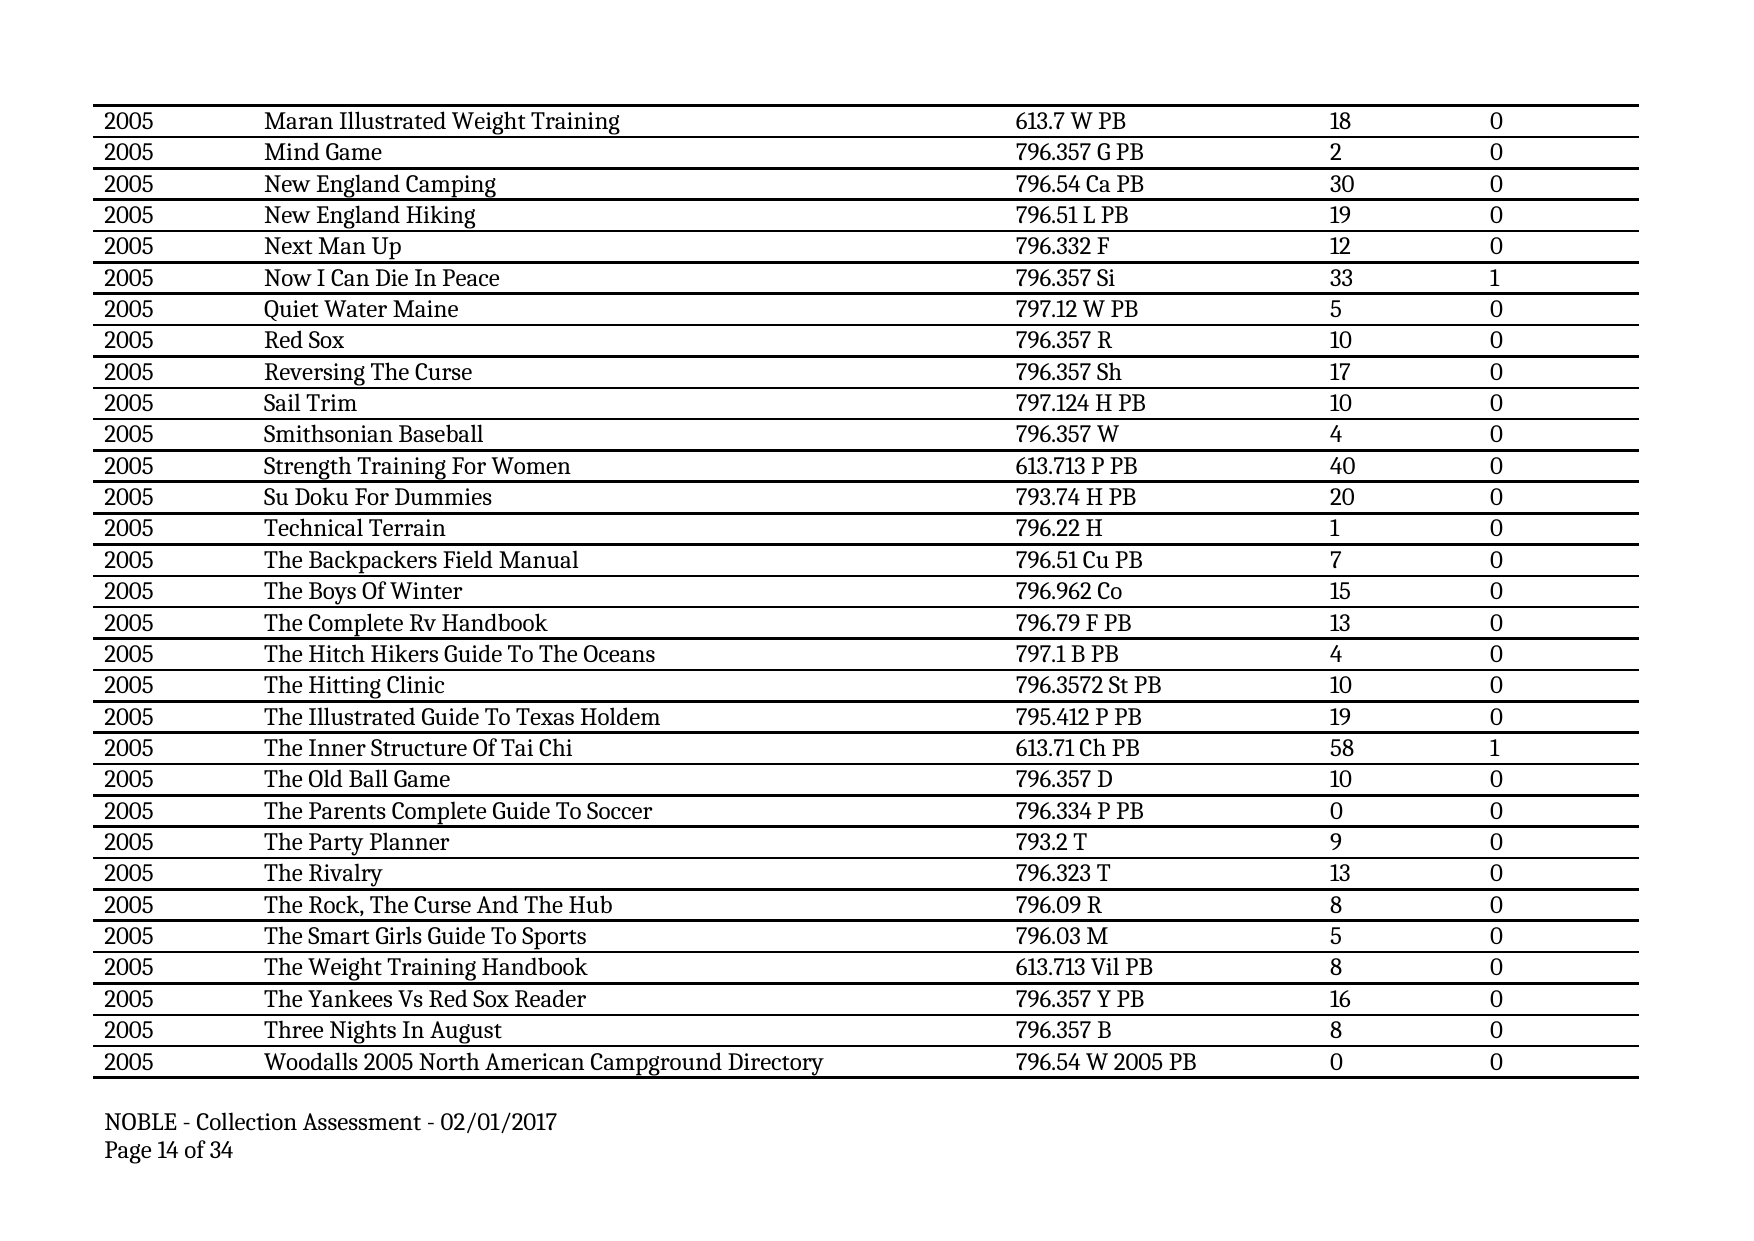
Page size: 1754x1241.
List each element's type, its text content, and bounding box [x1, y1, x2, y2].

table_cell 0 [1479, 671, 1638, 700]
table_cell The Rivalry [253, 859, 999, 888]
table_cell The Weight Training Handbook [253, 953, 999, 982]
table_cell The Inner Structure Of Tai Chi [253, 734, 999, 763]
table_cell 0 [1479, 765, 1638, 794]
table_cell 0 [1479, 577, 1638, 606]
table_cell 0 [1479, 420, 1638, 449]
table_cell Woodalls 2005 North American Campground Directory [253, 1047, 999, 1076]
table_cell 613.7 W PB [999, 107, 1319, 136]
table_cell 613.713 P PB [999, 452, 1319, 480]
table_cell 10 [1319, 765, 1478, 794]
table_cell 5 [1319, 922, 1478, 951]
table_cell 2005 [93, 1016, 253, 1045]
table_cell 12 [1319, 232, 1478, 261]
table_cell 796.357 G PB [999, 138, 1319, 167]
table_cell 0 [1479, 922, 1638, 951]
table_cell 796.357 Y PB [999, 985, 1319, 1013]
table_cell 8 [1319, 953, 1478, 982]
table_cell The Boys Of Winter [253, 577, 999, 606]
table_cell 19 [1319, 703, 1478, 731]
table_cell 2005 [93, 891, 253, 919]
table_cell 2005 [93, 389, 253, 418]
table_cell 2005 [93, 922, 253, 951]
table_cell 16 [1319, 985, 1478, 1013]
table_cell 0 [1479, 859, 1638, 888]
table_cell 2005 [93, 420, 253, 449]
table_cell 7 [1319, 546, 1478, 574]
table_cell 2005 [93, 515, 253, 543]
table_cell 0 [1479, 138, 1638, 167]
table_cell 796.54 W 2005 PB [999, 1047, 1319, 1076]
table_cell 796.357 Si [999, 264, 1319, 292]
table_cell 0 [1319, 1047, 1478, 1076]
table_cell The Backpackers Field Manual [253, 546, 999, 574]
table_cell 796.357 Sh [999, 358, 1319, 386]
table_cell 0 [1479, 640, 1638, 668]
table_cell 2005 [93, 985, 253, 1013]
table_cell The Hitch Hikers Guide To The Oceans [253, 640, 999, 668]
table_cell 796.357 D [999, 765, 1319, 794]
table_cell 33 [1319, 264, 1478, 292]
table_cell 2005 [93, 797, 253, 825]
table_cell 19 [1319, 201, 1478, 229]
table_cell 10 [1319, 389, 1478, 418]
table_cell 8 [1319, 1016, 1478, 1045]
table_cell The Old Ball Game [253, 765, 999, 794]
table_cell 5 [1319, 295, 1478, 324]
table_cell The Smart Girls Guide To Sports [253, 922, 999, 951]
table_cell 0 [1479, 358, 1638, 386]
table_cell 0 [1479, 1016, 1638, 1045]
table_cell 2005 [93, 483, 253, 512]
table_cell Technical Terrain [253, 515, 999, 543]
table_cell 2005 [93, 859, 253, 888]
table_cell 2005 [93, 358, 253, 386]
table_cell 796.79 F PB [999, 608, 1319, 637]
table_cell 2005 [93, 608, 253, 637]
table_cell 2005 [93, 170, 253, 198]
table_cell 0 [1479, 797, 1638, 825]
table_cell 2005 [93, 452, 253, 480]
table_cell 796.03 M [999, 922, 1319, 951]
table_cell 793.2 T [999, 828, 1319, 857]
table_cell 17 [1319, 358, 1478, 386]
table_cell 796.332 F [999, 232, 1319, 261]
table_cell 0 [1479, 828, 1638, 857]
table_cell 0 [1479, 107, 1638, 136]
table_cell Sail Trim [253, 389, 999, 418]
table_cell The Yankees Vs Red Sox Reader [253, 985, 999, 1013]
table_cell 2005 [93, 765, 253, 794]
table_cell 0 [1479, 326, 1638, 355]
table_cell 796.323 T [999, 859, 1319, 888]
table_cell 58 [1319, 734, 1478, 763]
table_cell The Parents Complete Guide To Soccer [253, 797, 999, 825]
table_cell 796.357 R [999, 326, 1319, 355]
table_cell 0 [1479, 232, 1638, 261]
table_cell Mind Game [253, 138, 999, 167]
table_cell 796.51 Cu PB [999, 546, 1319, 574]
table_cell 796.54 Ca PB [999, 170, 1319, 198]
table_cell 796.357 W [999, 420, 1319, 449]
table_cell 1 [1479, 264, 1638, 292]
table_cell 0 [1479, 295, 1638, 324]
table_cell 2005 [93, 232, 253, 261]
table_cell The Rock, The Curse And The Hub [253, 891, 999, 919]
table_cell 2005 [93, 828, 253, 857]
table_cell 10 [1319, 326, 1478, 355]
table_cell 796.09 R [999, 891, 1319, 919]
table_cell Maran Illustrated Weight Training [253, 107, 999, 136]
table_cell 2005 [93, 577, 253, 606]
table_cell 1 [1319, 515, 1478, 543]
table_cell 613.713 Vil PB [999, 953, 1319, 982]
table_cell 2005 [93, 703, 253, 731]
table_cell 4 [1319, 420, 1478, 449]
table_cell 13 [1319, 608, 1478, 637]
table_cell Red Sox [253, 326, 999, 355]
table_cell Strength Training For Women [253, 452, 999, 480]
table_cell Reversing The Curse [253, 358, 999, 386]
table_cell 797.124 H PB [999, 389, 1319, 418]
table_cell 0 [1479, 1047, 1638, 1076]
table_cell 0 [1479, 515, 1638, 543]
table_cell 0 [1479, 389, 1638, 418]
table_cell 2005 [93, 953, 253, 982]
table_cell 18 [1319, 107, 1478, 136]
table_cell Now I Can Die In Peace [253, 264, 999, 292]
table_cell 4 [1319, 640, 1478, 668]
table_cell 2005 [93, 295, 253, 324]
table_cell The Complete Rv Handbook [253, 608, 999, 637]
table_cell 796.51 L PB [999, 201, 1319, 229]
table_cell Next Man Up [253, 232, 999, 261]
table_cell Three Nights In August [253, 1016, 999, 1045]
table_cell 0 [1479, 985, 1638, 1013]
table_cell 793.74 H PB [999, 483, 1319, 512]
table_cell 10 [1319, 671, 1478, 700]
table_cell 0 [1479, 483, 1638, 512]
table_cell 796.357 B [999, 1016, 1319, 1045]
table_cell The Hitting Clinic [253, 671, 999, 700]
table_cell 2005 [93, 138, 253, 167]
table_cell 30 [1319, 170, 1478, 198]
table_cell 0 [1479, 546, 1638, 574]
table_cell 2005 [93, 640, 253, 668]
table_cell 2005 [93, 264, 253, 292]
table_cell 796.3572 St PB [999, 671, 1319, 700]
table_cell 0 [1479, 170, 1638, 198]
table_cell 797.1 B PB [999, 640, 1319, 668]
table_cell 2005 [93, 546, 253, 574]
table_cell 795.412 P PB [999, 703, 1319, 731]
table_cell 0 [1319, 797, 1478, 825]
table_cell 0 [1479, 953, 1638, 982]
table_cell 797.12 W PB [999, 295, 1319, 324]
table_cell Smithsonian Baseball [253, 420, 999, 449]
table_cell 2005 [93, 201, 253, 229]
table_cell 0 [1479, 703, 1638, 731]
table_cell 2005 [93, 326, 253, 355]
table_cell 20 [1319, 483, 1478, 512]
table_cell 40 [1319, 452, 1478, 480]
table_cell Su Doku For Dummies [253, 483, 999, 512]
table_cell 796.334 P PB [999, 797, 1319, 825]
table_cell 2005 [93, 1047, 253, 1076]
table_cell 1 [1479, 734, 1638, 763]
table_cell 8 [1319, 891, 1478, 919]
table_cell The Party Planner [253, 828, 999, 857]
table_cell New England Hiking [253, 201, 999, 229]
table_cell 0 [1479, 201, 1638, 229]
table_cell New England Camping [253, 170, 999, 198]
table_cell 2005 [93, 734, 253, 763]
table_cell 2005 [93, 107, 253, 136]
table_cell 2005 [93, 671, 253, 700]
table_cell 15 [1319, 577, 1478, 606]
table_cell 613.71 Ch PB [999, 734, 1319, 763]
table_cell 0 [1479, 608, 1638, 637]
table_cell 9 [1319, 828, 1478, 857]
table_cell 796.962 Co [999, 577, 1319, 606]
table_cell 796.22 H [999, 515, 1319, 543]
table_cell 0 [1479, 891, 1638, 919]
table_cell Quiet Water Maine [253, 295, 999, 324]
table_cell 0 [1479, 452, 1638, 480]
table_cell 2 [1319, 138, 1478, 167]
table_cell 13 [1319, 859, 1478, 888]
table_cell The Illustrated Guide To Texas Holdem [253, 703, 999, 731]
